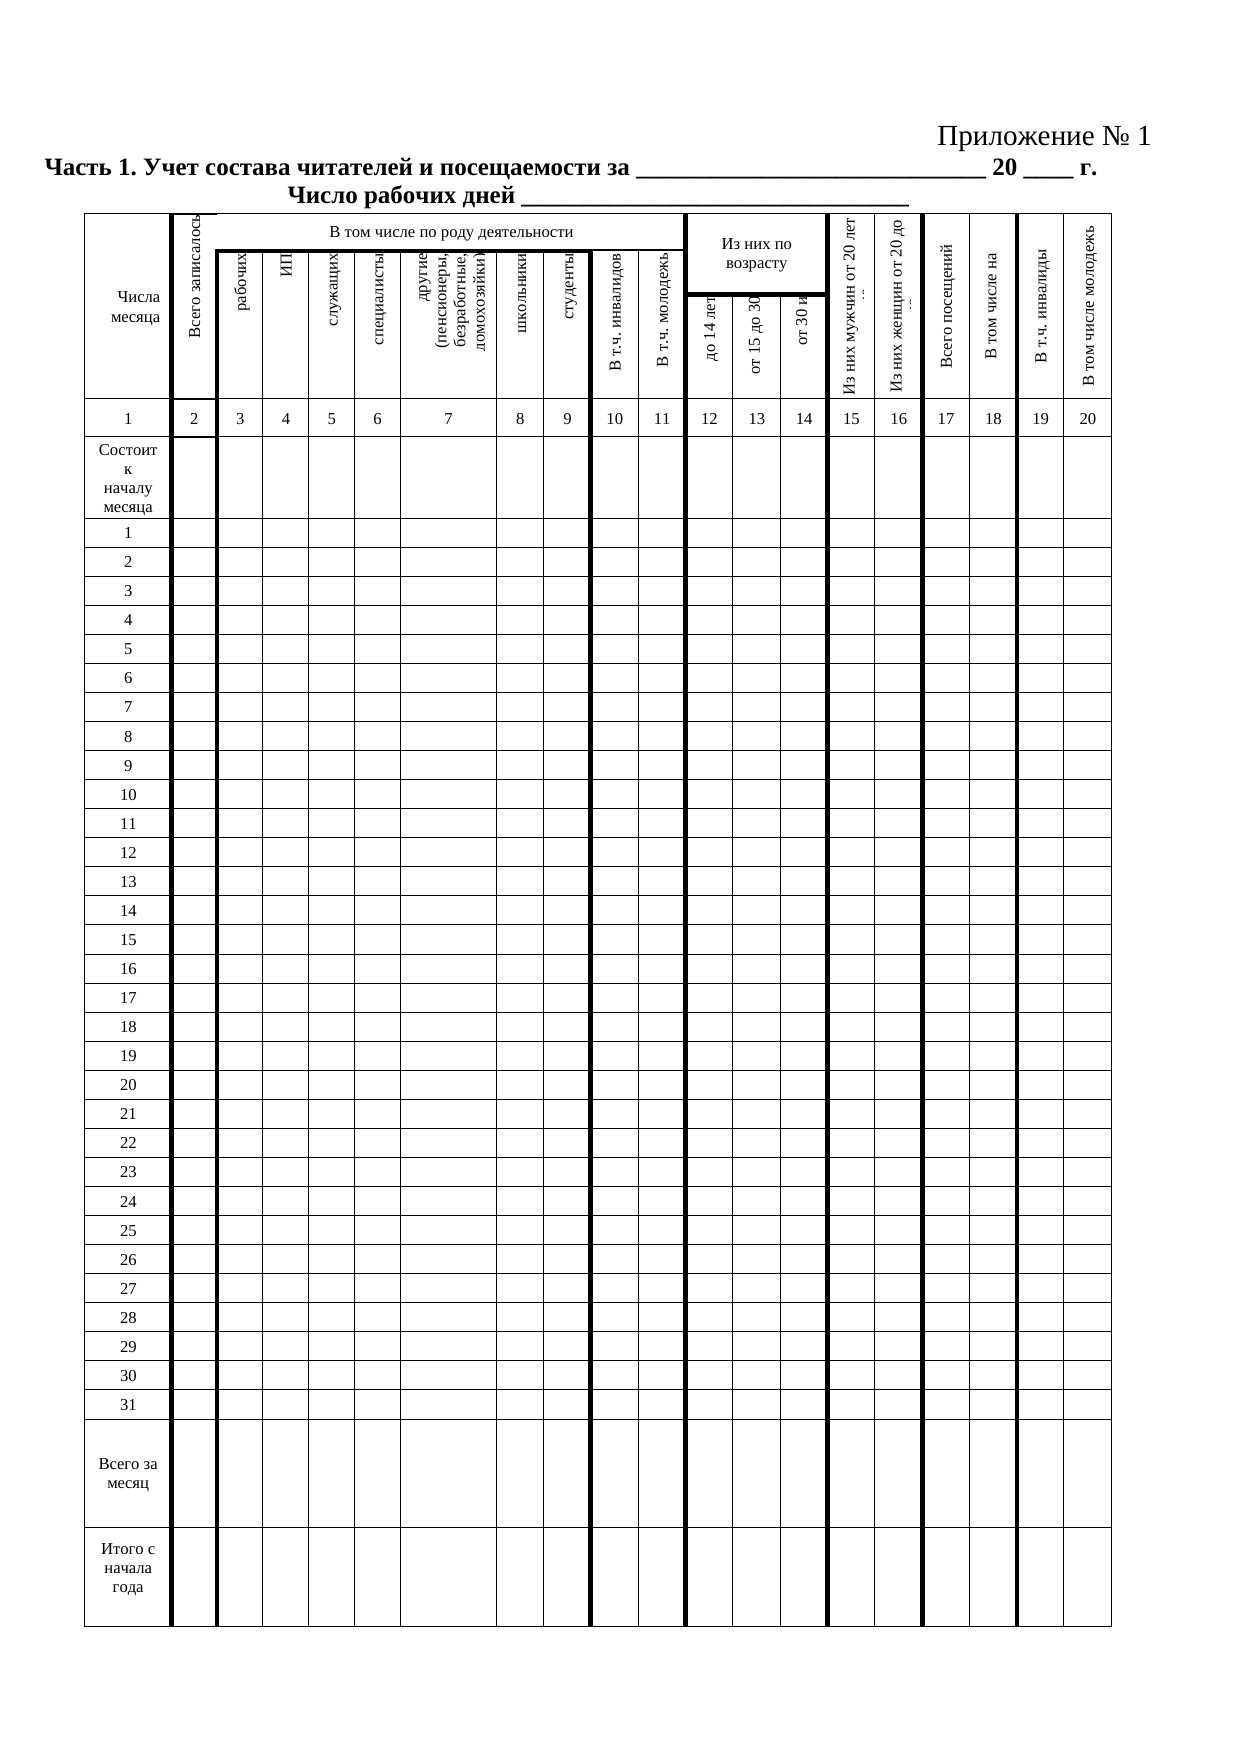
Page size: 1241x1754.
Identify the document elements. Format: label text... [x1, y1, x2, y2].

table_cell [219, 925, 262, 953]
table_cell [733, 1100, 780, 1128]
table_cell [1064, 722, 1111, 750]
table_cell [593, 664, 638, 692]
table_cell [593, 1129, 638, 1157]
table_cell 27 [85, 1274, 169, 1302]
table_cell [1064, 1274, 1111, 1302]
table_cell [544, 1158, 588, 1186]
table_cell [401, 1071, 496, 1099]
table_cell [219, 577, 262, 605]
table_cell [781, 1361, 825, 1389]
table_cell [1064, 955, 1111, 982]
table_cell [781, 693, 825, 721]
table_cell [355, 925, 400, 953]
table_cell [639, 955, 683, 982]
table_cell [309, 1187, 354, 1215]
table_cell [830, 1100, 874, 1128]
table_cell [639, 1100, 683, 1128]
table_cell [401, 722, 496, 750]
table_cell В т.ч. молодежь [639, 251, 683, 398]
table_cell 5 [85, 635, 169, 663]
table_cell [219, 751, 262, 779]
table_cell [309, 693, 354, 721]
table_cell [639, 693, 683, 721]
table_cell [174, 925, 215, 953]
table_header Всего записалось [174, 215, 217, 398]
table_cell [401, 1607, 496, 1626]
table_cell [781, 1100, 825, 1128]
table_cell [497, 1216, 543, 1244]
table_cell [263, 519, 308, 547]
table_cell [401, 548, 496, 576]
table_cell [544, 809, 588, 837]
table_cell [688, 751, 732, 779]
table_cell [1019, 635, 1063, 663]
table_cell [219, 635, 262, 663]
table_cell [781, 809, 825, 837]
table_cell [309, 606, 354, 634]
table_cell [263, 955, 308, 982]
table_cell [970, 1013, 1015, 1041]
table_cell [309, 955, 354, 982]
table_cell [174, 1361, 215, 1389]
table_cell [174, 809, 215, 837]
table_cell [830, 1245, 874, 1273]
table_cell [174, 1332, 215, 1360]
table_cell [355, 751, 400, 779]
table_cell [830, 548, 874, 576]
table_cell [497, 1361, 543, 1389]
table_cell [309, 548, 354, 576]
table_cell [219, 838, 262, 866]
table_cell [970, 664, 1015, 692]
table_cell [174, 867, 215, 895]
table_cell [830, 984, 874, 1012]
table_cell [781, 722, 825, 750]
table_cell [688, 722, 732, 750]
table_cell [875, 577, 920, 605]
table_cell [497, 751, 543, 779]
table_cell [1019, 1607, 1063, 1626]
table_cell [593, 1390, 638, 1418]
table_cell [925, 664, 969, 692]
table_cell [830, 1303, 874, 1331]
table_cell [688, 437, 732, 517]
table_cell [263, 1303, 308, 1331]
table_cell [544, 1129, 588, 1157]
table_cell [925, 838, 969, 866]
table_cell [688, 896, 732, 924]
table_cell 15 [830, 399, 874, 436]
table_cell [401, 1303, 496, 1331]
table_cell [830, 809, 874, 837]
table_cell [830, 925, 874, 953]
table_cell [309, 1528, 354, 1607]
table_cell [781, 1332, 825, 1360]
table_cell [401, 635, 496, 663]
table_cell [925, 1245, 969, 1273]
table_cell [309, 1332, 354, 1360]
table_cell [1019, 664, 1063, 692]
table_cell [688, 1390, 732, 1418]
table_cell [970, 896, 1015, 924]
table_cell [925, 1129, 969, 1157]
table_cell [355, 519, 400, 547]
table_cell [733, 1158, 780, 1186]
table_cell [544, 1187, 588, 1215]
table_cell 17 [85, 984, 169, 1012]
table_cell [781, 780, 825, 808]
table_cell [593, 1100, 638, 1128]
table_cell [544, 1071, 588, 1099]
table_cell [970, 984, 1015, 1012]
table_cell [219, 437, 262, 517]
table_cell [688, 1332, 732, 1360]
table_cell [219, 1216, 262, 1244]
table_cell [688, 693, 732, 721]
table_cell [970, 548, 1015, 576]
table_cell [830, 577, 874, 605]
table_cell [174, 519, 215, 547]
table_cell [1019, 1274, 1063, 1302]
table_cell [355, 1042, 400, 1070]
table_cell [875, 664, 920, 692]
table_cell [497, 548, 543, 576]
table_cell [830, 722, 874, 750]
table_cell [544, 867, 588, 895]
table_cell [309, 664, 354, 692]
table_cell [219, 606, 262, 634]
table_cell [639, 635, 683, 663]
table_cell [497, 1158, 543, 1186]
table_cell до 14 лет [688, 297, 732, 398]
table_cell [174, 1013, 215, 1041]
table_cell [781, 1420, 825, 1527]
table_cell [925, 1216, 969, 1244]
table_cell [970, 722, 1015, 750]
table_cell 17 [925, 399, 969, 436]
table_cell [263, 635, 308, 663]
table_cell [593, 693, 638, 721]
table_cell [1064, 925, 1111, 953]
table_cell 21 [85, 1100, 169, 1128]
table_cell [1019, 1420, 1063, 1527]
table_cell [309, 1071, 354, 1099]
table_cell [688, 867, 732, 895]
table_cell [593, 635, 638, 663]
table_cell [355, 693, 400, 721]
table_cell [925, 519, 969, 547]
table_cell [174, 1528, 215, 1607]
table_cell [639, 1303, 683, 1331]
table_cell [497, 437, 543, 517]
table_cell [1064, 1071, 1111, 1099]
table_cell [263, 548, 308, 576]
table_cell [401, 1129, 496, 1157]
table_cell [830, 751, 874, 779]
table_cell [970, 1042, 1015, 1070]
table_cell [309, 1158, 354, 1186]
table_cell [544, 606, 588, 634]
table_cell [875, 896, 920, 924]
table_cell [219, 1245, 262, 1273]
table_cell 25 [85, 1216, 169, 1244]
table_cell 4 [263, 399, 308, 436]
table_cell [401, 519, 496, 547]
table_cell [925, 809, 969, 837]
table_cell [688, 548, 732, 576]
table_cell [639, 809, 683, 837]
table_cell [593, 838, 638, 866]
table_cell [639, 1042, 683, 1070]
table_cell [309, 896, 354, 924]
table_cell [355, 838, 400, 866]
table_cell 2 [85, 548, 169, 576]
table_cell [875, 984, 920, 1012]
table_cell [781, 1216, 825, 1244]
table_cell [497, 867, 543, 895]
table_cell [925, 606, 969, 634]
table_cell [688, 1216, 732, 1244]
table_cell [970, 1303, 1015, 1331]
table_cell Состоит к началу месяца [85, 437, 169, 517]
table_cell [593, 519, 638, 547]
table_cell [1064, 867, 1111, 895]
table_cell [1019, 780, 1063, 808]
table_cell [733, 809, 780, 837]
table_cell [781, 955, 825, 982]
table_cell [733, 722, 780, 750]
table_cell [925, 548, 969, 576]
text Приложение № 1 [44, 118, 1152, 152]
table_cell [925, 1332, 969, 1360]
table_cell [688, 1607, 732, 1626]
table_cell 19 [1019, 399, 1063, 436]
table_cell [781, 1042, 825, 1070]
table_cell [1064, 1042, 1111, 1070]
table_cell [497, 635, 543, 663]
table_cell [544, 519, 588, 547]
table_cell [733, 1216, 780, 1244]
table_cell [309, 1420, 354, 1527]
table_cell [401, 664, 496, 692]
table_cell [544, 1245, 588, 1273]
table_cell [639, 1528, 683, 1607]
table_cell [925, 751, 969, 779]
table_cell [925, 1274, 969, 1302]
table_cell [639, 722, 683, 750]
table_cell [355, 1390, 400, 1418]
table_cell [544, 1420, 588, 1527]
table_cell [309, 1390, 354, 1418]
table_cell [263, 984, 308, 1012]
table_cell [355, 722, 400, 750]
table_cell [174, 606, 215, 634]
table_cell [309, 519, 354, 547]
table_cell [174, 1071, 215, 1099]
table_cell 3 [219, 399, 262, 436]
table_cell 10 [593, 399, 638, 436]
table_cell [1019, 1390, 1063, 1418]
table_cell 3 [85, 577, 169, 605]
table_cell [219, 1129, 262, 1157]
table_cell 14 [85, 896, 169, 924]
table_cell [1019, 1303, 1063, 1331]
table_cell [593, 1361, 638, 1389]
table_cell [970, 751, 1015, 779]
table_cell 15 [85, 925, 169, 953]
table_cell 8 [85, 722, 169, 750]
table_cell [875, 1332, 920, 1360]
table_cell [970, 1158, 1015, 1186]
table_cell [875, 1274, 920, 1302]
table_cell [830, 1071, 874, 1099]
table_cell [355, 1332, 400, 1360]
table_cell [830, 693, 874, 721]
table_cell [970, 1361, 1015, 1389]
table_cell [401, 838, 496, 866]
table_cell [219, 1607, 262, 1626]
table_cell [544, 722, 588, 750]
table_cell [263, 664, 308, 692]
table_cell [639, 1245, 683, 1273]
table_cell [875, 1216, 920, 1244]
table_cell 26 [85, 1245, 169, 1273]
table_cell [593, 1303, 638, 1331]
table_cell [401, 896, 496, 924]
table_cell [497, 1607, 543, 1626]
table_cell [355, 1303, 400, 1331]
table_cell [263, 1100, 308, 1128]
table_cell [781, 1607, 825, 1626]
table_cell [401, 437, 496, 517]
table_cell [309, 722, 354, 750]
table_cell 20 [85, 1071, 169, 1099]
table_cell [925, 1158, 969, 1186]
table_cell [688, 577, 732, 605]
table_cell [970, 519, 1015, 547]
table_cell [544, 635, 588, 663]
table_cell [1064, 1216, 1111, 1244]
table_cell [355, 1420, 400, 1527]
table_cell [781, 1129, 825, 1157]
table_cell [401, 1245, 496, 1273]
table_cell [593, 437, 638, 517]
table_cell 18 [85, 1013, 169, 1041]
table_cell [355, 809, 400, 837]
table_cell [263, 925, 308, 953]
table_cell [1064, 1607, 1111, 1626]
table_cell [875, 635, 920, 663]
table_cell [781, 751, 825, 779]
table_cell [174, 780, 215, 808]
table_cell 18 [970, 399, 1015, 436]
table_cell [593, 925, 638, 953]
table_cell [593, 896, 638, 924]
table_cell [1019, 809, 1063, 837]
table_cell [781, 1245, 825, 1273]
table_cell [781, 664, 825, 692]
table_cell [544, 925, 588, 953]
table_cell [309, 838, 354, 866]
table_cell 9 [544, 399, 588, 436]
table_cell [497, 722, 543, 750]
table_cell [639, 1071, 683, 1099]
table_cell [219, 519, 262, 547]
table_cell [688, 606, 732, 634]
table_cell [219, 1274, 262, 1302]
table_cell [688, 1528, 732, 1607]
table_cell 12 [688, 399, 732, 436]
table_cell [309, 984, 354, 1012]
table_cell [497, 664, 543, 692]
table_cell [174, 1187, 215, 1215]
table_cell [263, 1607, 308, 1626]
table_cell [639, 925, 683, 953]
table_cell [544, 1100, 588, 1128]
table_cell [970, 606, 1015, 634]
table_cell [593, 722, 638, 750]
table_header Из них по возрасту [688, 214, 825, 292]
table_cell [544, 1332, 588, 1360]
table_cell [263, 1528, 308, 1607]
table_cell от 30 и старше [781, 297, 825, 398]
table_cell [593, 867, 638, 895]
table_cell [263, 693, 308, 721]
table_cell [263, 1187, 308, 1215]
table_cell [593, 751, 638, 779]
table_cell [544, 838, 588, 866]
table_cell [219, 1361, 262, 1389]
table_cell [497, 780, 543, 808]
table_cell [733, 437, 780, 517]
table_cell [925, 1071, 969, 1099]
table_cell [263, 780, 308, 808]
table_header Всего посещений [925, 214, 969, 398]
table_cell [355, 1361, 400, 1389]
table_cell [925, 1100, 969, 1128]
table_cell [1019, 1158, 1063, 1186]
table_cell [355, 896, 400, 924]
table_cell 23 [85, 1158, 169, 1186]
table_cell [830, 1528, 874, 1607]
table_cell [688, 1071, 732, 1099]
table_cell [875, 925, 920, 953]
table_cell [593, 1013, 638, 1041]
table_cell [970, 1216, 1015, 1244]
table_cell [544, 896, 588, 924]
table_cell [497, 1274, 543, 1302]
table_cell [733, 693, 780, 721]
table_cell [355, 577, 400, 605]
table_cell [781, 1274, 825, 1302]
table_cell [733, 751, 780, 779]
table_cell [497, 1528, 543, 1607]
table_cell [733, 896, 780, 924]
table_cell [174, 1129, 215, 1157]
table_cell [1019, 577, 1063, 605]
table_cell [1064, 780, 1111, 808]
table_cell [401, 1158, 496, 1186]
table_cell [925, 722, 969, 750]
table_cell [970, 867, 1015, 895]
table_cell [174, 984, 215, 1012]
table_cell [309, 780, 354, 808]
table_cell [593, 955, 638, 982]
table_cell [875, 1129, 920, 1157]
table_cell [875, 751, 920, 779]
table_cell [497, 809, 543, 837]
table_cell [309, 1129, 354, 1157]
table_cell [593, 809, 638, 837]
table_cell [401, 1390, 496, 1418]
table_cell [1064, 635, 1111, 663]
table_cell [401, 1528, 496, 1607]
table_cell [309, 925, 354, 953]
table_cell [639, 1607, 683, 1626]
table_cell [733, 577, 780, 605]
table_cell [875, 838, 920, 866]
table_cell [1064, 1361, 1111, 1389]
table_cell [401, 1100, 496, 1128]
table_cell [925, 437, 969, 517]
table_cell 20 [1064, 399, 1111, 436]
table_cell [219, 1042, 262, 1070]
table_cell [875, 1187, 920, 1215]
table_cell [970, 1187, 1015, 1215]
table_cell [401, 780, 496, 808]
table_cell [355, 1216, 400, 1244]
table_cell [497, 1303, 543, 1331]
table_cell [688, 1303, 732, 1331]
table_cell [688, 1361, 732, 1389]
table_cell [355, 1274, 400, 1302]
table_cell [544, 1013, 588, 1041]
table_cell [639, 519, 683, 547]
table_cell [1064, 1303, 1111, 1331]
table_cell [263, 1013, 308, 1041]
table_cell 11 [639, 399, 683, 436]
table_cell [733, 1274, 780, 1302]
table_cell [688, 955, 732, 982]
table_header В т.ч. инвалиды [1019, 214, 1063, 398]
table_cell [174, 751, 215, 779]
table_cell 8 [497, 399, 543, 436]
table_cell [401, 751, 496, 779]
table_cell Итого с начала года [85, 1528, 169, 1607]
table_cell [1019, 896, 1063, 924]
table_cell [830, 1042, 874, 1070]
table_cell [875, 519, 920, 547]
table_cell [263, 1158, 308, 1186]
table_cell [970, 838, 1015, 866]
table_cell [875, 809, 920, 837]
table_cell [355, 1158, 400, 1186]
table_cell [263, 577, 308, 605]
table_cell 14 [781, 399, 825, 436]
table_cell [733, 1013, 780, 1041]
table_cell [925, 635, 969, 663]
table_cell [1064, 1528, 1111, 1607]
table_cell [544, 955, 588, 982]
table_cell [781, 984, 825, 1012]
table_cell [174, 635, 215, 663]
table_cell [925, 1528, 969, 1607]
table_cell [970, 955, 1015, 982]
table_cell [639, 437, 683, 517]
table_cell [219, 896, 262, 924]
table_cell [925, 1303, 969, 1331]
table_cell [401, 984, 496, 1012]
table_cell [781, 1303, 825, 1331]
table_cell [830, 1607, 874, 1626]
table_cell [925, 1420, 969, 1527]
table_cell [1019, 1013, 1063, 1041]
table_cell [925, 867, 969, 895]
table_cell [733, 635, 780, 663]
table_cell [733, 1187, 780, 1215]
table_cell 2 [174, 400, 215, 436]
table_cell 7 [401, 399, 496, 436]
table_cell [925, 1013, 969, 1041]
table_cell [497, 606, 543, 634]
table_cell [593, 984, 638, 1012]
table_cell [1064, 1158, 1111, 1186]
table_cell [733, 925, 780, 953]
table_cell [970, 1528, 1015, 1607]
table_cell [1019, 519, 1063, 547]
table_cell [593, 1245, 638, 1273]
table_cell [639, 1187, 683, 1215]
table_cell специалисты [355, 253, 400, 398]
table_cell [1064, 1245, 1111, 1273]
table_cell [925, 925, 969, 953]
table_cell [263, 838, 308, 866]
table_cell [781, 548, 825, 576]
table_cell [1019, 1042, 1063, 1070]
table_cell [830, 896, 874, 924]
table_cell [925, 896, 969, 924]
table_cell [309, 1303, 354, 1331]
table_cell [401, 1187, 496, 1215]
table_cell [263, 1129, 308, 1157]
table_cell [309, 1607, 354, 1626]
table_cell [1064, 896, 1111, 924]
table_cell [1064, 664, 1111, 692]
table_cell [1064, 838, 1111, 866]
table_cell 9 [85, 751, 169, 779]
table_cell [830, 867, 874, 895]
table_cell [263, 1390, 308, 1418]
table_cell [219, 548, 262, 576]
text Часть 1. Учет состава читателей и посещаемости за ____________________________ 20 ____ г. [44, 152, 1152, 180]
table_cell [733, 1332, 780, 1360]
table_cell [688, 1042, 732, 1070]
table_cell [1064, 1100, 1111, 1128]
table_cell [401, 577, 496, 605]
table_cell [688, 635, 732, 663]
table_cell [219, 1303, 262, 1331]
table_cell [544, 693, 588, 721]
table_cell [593, 1042, 638, 1070]
table_cell [219, 1100, 262, 1128]
table_cell [355, 664, 400, 692]
table_cell [733, 1245, 780, 1273]
table_cell [1019, 606, 1063, 634]
table_cell [1064, 577, 1111, 605]
table_cell [688, 984, 732, 1012]
table_cell [497, 1245, 543, 1273]
table_cell [925, 1042, 969, 1070]
table_cell [1064, 548, 1111, 576]
table_cell [355, 1129, 400, 1157]
table_cell [830, 1274, 874, 1302]
table_cell [355, 1013, 400, 1041]
table_cell [1019, 1361, 1063, 1389]
table_cell [688, 1129, 732, 1157]
table_cell [639, 1274, 683, 1302]
table_cell [733, 1303, 780, 1331]
table_cell [688, 1013, 732, 1041]
table_cell [1019, 722, 1063, 750]
table_cell [1019, 1071, 1063, 1099]
table_header Числа месяца [85, 214, 169, 398]
table_cell 28 [85, 1303, 169, 1331]
table_cell [544, 1361, 588, 1389]
table_cell 16 [85, 955, 169, 982]
table_cell [401, 1332, 496, 1360]
table_cell [593, 548, 638, 576]
table_cell [263, 1274, 308, 1302]
table_cell [688, 1100, 732, 1128]
table_cell [875, 437, 920, 517]
table_cell 13 [85, 867, 169, 895]
table_cell [733, 606, 780, 634]
table_cell [174, 577, 215, 605]
table_cell [174, 1420, 215, 1527]
table_cell [925, 984, 969, 1012]
table_cell [219, 955, 262, 982]
table_cell [263, 1332, 308, 1360]
table_cell [593, 780, 638, 808]
table_cell [639, 838, 683, 866]
table_cell [781, 838, 825, 866]
table_cell [733, 1071, 780, 1099]
table_cell [970, 437, 1015, 517]
table_cell [781, 577, 825, 605]
table_cell [781, 606, 825, 634]
table_cell [174, 1303, 215, 1331]
table_cell [639, 867, 683, 895]
table_cell 1 [85, 519, 169, 547]
table_cell [593, 1420, 638, 1527]
table_cell [688, 1158, 732, 1186]
table_cell [830, 1216, 874, 1244]
table_cell [830, 437, 874, 517]
table_cell [1019, 1187, 1063, 1215]
table_cell [970, 1100, 1015, 1128]
table_cell [497, 1100, 543, 1128]
table_cell [1064, 693, 1111, 721]
table_cell [497, 838, 543, 866]
table_cell [263, 751, 308, 779]
table_cell [781, 925, 825, 953]
table_cell [544, 664, 588, 692]
table_cell [401, 1274, 496, 1302]
table_cell [875, 1420, 920, 1527]
table_cell [925, 955, 969, 982]
table_cell [401, 693, 496, 721]
table_cell [781, 1013, 825, 1041]
table_cell [970, 925, 1015, 953]
table_cell [639, 1216, 683, 1244]
table_cell [309, 1013, 354, 1041]
table_cell рабочих [219, 253, 262, 398]
table_cell 1 [85, 399, 169, 436]
table_cell [733, 1528, 780, 1607]
table_cell [309, 1100, 354, 1128]
table_cell от 15 до 30 лет [733, 297, 780, 398]
table_cell [733, 1042, 780, 1070]
table_cell 6 [85, 664, 169, 692]
table_cell [639, 1361, 683, 1389]
table_cell [875, 1390, 920, 1418]
table_cell [174, 664, 215, 692]
table_cell [830, 780, 874, 808]
table_cell [925, 780, 969, 808]
table_cell [219, 984, 262, 1012]
table_cell [875, 1245, 920, 1273]
table_cell [544, 751, 588, 779]
table_cell [830, 664, 874, 692]
table_cell [925, 1187, 969, 1215]
table_cell [639, 1013, 683, 1041]
table_cell [688, 780, 732, 808]
table_cell [639, 1129, 683, 1157]
table_cell [1064, 437, 1111, 517]
table_cell [688, 1274, 732, 1302]
table_cell [830, 955, 874, 982]
table_cell [1064, 984, 1111, 1012]
table_cell [970, 1332, 1015, 1360]
table_cell [219, 1390, 262, 1418]
table_cell [219, 1158, 262, 1186]
table_cell [781, 1071, 825, 1099]
table_cell [497, 1013, 543, 1041]
table_cell [781, 1158, 825, 1186]
table_cell [1064, 606, 1111, 634]
table_cell 10 [85, 780, 169, 808]
table_cell [497, 1129, 543, 1157]
table_cell [781, 896, 825, 924]
table_cell [733, 867, 780, 895]
table_cell [355, 1071, 400, 1099]
table_cell [401, 1216, 496, 1244]
table_cell [875, 722, 920, 750]
table_cell 13 [733, 399, 780, 436]
table_cell [830, 635, 874, 663]
table_cell [174, 438, 215, 517]
table_cell [830, 1187, 874, 1215]
table_cell [1064, 1420, 1111, 1527]
table_header В том числе молодежь [1064, 214, 1111, 398]
table_cell [781, 1528, 825, 1607]
text Число рабочих дней _______________________________ [44, 180, 1152, 209]
table_cell [733, 1420, 780, 1527]
table_cell [593, 577, 638, 605]
table_cell [309, 1216, 354, 1244]
table_cell [830, 519, 874, 547]
table_cell [639, 548, 683, 576]
table_cell [970, 1129, 1015, 1157]
table_cell [830, 606, 874, 634]
table_cell [174, 955, 215, 982]
table_cell другие (пенсионеры, безработные, домохозяйки) [401, 253, 496, 398]
table_cell [309, 437, 354, 517]
table_cell [830, 1420, 874, 1527]
table_cell [639, 664, 683, 692]
table_cell [544, 1274, 588, 1302]
table_cell [593, 1607, 638, 1626]
table_cell [174, 1245, 215, 1273]
table_cell [970, 1274, 1015, 1302]
table_cell [875, 1042, 920, 1070]
table_cell [174, 548, 215, 576]
table_cell [355, 1607, 400, 1626]
table_cell служащих [309, 253, 354, 398]
table_cell [925, 1607, 969, 1626]
table_cell [309, 867, 354, 895]
table_cell [544, 1216, 588, 1244]
table_cell [639, 780, 683, 808]
table_cell [639, 984, 683, 1012]
table_cell [875, 1528, 920, 1607]
table_cell [781, 1390, 825, 1418]
table_cell 5 [309, 399, 354, 436]
table_cell [497, 1420, 543, 1527]
table_cell [174, 1100, 215, 1128]
table_cell [639, 577, 683, 605]
table_cell 12 [85, 838, 169, 866]
table_cell [544, 437, 588, 517]
table_cell [497, 1042, 543, 1070]
table_cell [733, 838, 780, 866]
table_cell [263, 722, 308, 750]
table_cell [544, 780, 588, 808]
table_cell [970, 1607, 1015, 1626]
table_cell 7 [85, 693, 169, 721]
table_cell [781, 519, 825, 547]
table_cell [593, 1332, 638, 1360]
table_cell [970, 693, 1015, 721]
table_cell [497, 925, 543, 953]
table_cell [219, 1528, 262, 1607]
table_cell [263, 606, 308, 634]
table_cell [355, 955, 400, 982]
table_cell 11 [85, 809, 169, 837]
table_cell [875, 867, 920, 895]
table_cell [593, 1274, 638, 1302]
table_cell [355, 548, 400, 576]
table_cell [497, 693, 543, 721]
table_cell [174, 1158, 215, 1186]
table_cell [309, 751, 354, 779]
table_cell [401, 925, 496, 953]
table_header Из них женщин от 20 до 40 [875, 214, 920, 398]
table_cell [263, 1071, 308, 1099]
table_cell [1019, 548, 1063, 576]
table_cell В т.ч. инвалидов [593, 251, 638, 398]
table_cell [544, 1607, 588, 1626]
table_cell [688, 1420, 732, 1527]
table_cell [544, 548, 588, 576]
table_cell [688, 1187, 732, 1215]
table_cell [497, 1390, 543, 1418]
table_cell [688, 664, 732, 692]
table_cell [355, 1245, 400, 1273]
table_cell [639, 1390, 683, 1418]
table_cell [1019, 751, 1063, 779]
table_cell Всего за месяц [85, 1420, 169, 1527]
table_cell [970, 635, 1015, 663]
table_cell [174, 1042, 215, 1070]
table_cell [830, 1332, 874, 1360]
table_cell [639, 1158, 683, 1186]
table_cell [733, 1361, 780, 1389]
table_cell [497, 984, 543, 1012]
table_cell [85, 1607, 169, 1626]
table_cell [733, 955, 780, 982]
table_cell [1064, 809, 1111, 837]
table_cell [970, 809, 1015, 837]
table_cell [219, 693, 262, 721]
table_cell [925, 1390, 969, 1418]
table_cell [263, 1216, 308, 1244]
table_cell [639, 751, 683, 779]
table_cell [401, 1042, 496, 1070]
table_cell [733, 780, 780, 808]
table_cell [875, 1071, 920, 1099]
table_cell [1019, 1528, 1063, 1607]
table_cell [875, 1303, 920, 1331]
table_cell [875, 1607, 920, 1626]
table_cell 24 [85, 1187, 169, 1215]
table_cell [174, 1274, 215, 1302]
table_cell [309, 1042, 354, 1070]
table_cell [639, 1420, 683, 1527]
table_cell [401, 1361, 496, 1389]
table_cell [497, 1332, 543, 1360]
table_cell [544, 577, 588, 605]
table_cell [219, 1187, 262, 1215]
table_cell 29 [85, 1332, 169, 1360]
table_cell [219, 867, 262, 895]
table_cell [309, 1361, 354, 1389]
table_cell [497, 519, 543, 547]
table_cell [263, 437, 308, 517]
table_cell [781, 635, 825, 663]
table_cell [174, 1390, 215, 1418]
table_cell [1064, 1129, 1111, 1157]
table_cell [174, 896, 215, 924]
table_cell [830, 1361, 874, 1389]
table_cell [733, 1390, 780, 1418]
table_cell [401, 1013, 496, 1041]
table_cell [733, 984, 780, 1012]
table_cell [830, 1013, 874, 1041]
table_cell [1064, 751, 1111, 779]
table_cell [781, 1187, 825, 1215]
table_cell [1064, 519, 1111, 547]
table_cell [263, 1042, 308, 1070]
table_cell ИП [263, 253, 308, 398]
table_cell [875, 1158, 920, 1186]
table_cell [219, 1071, 262, 1099]
table_cell [875, 1013, 920, 1041]
table_cell [309, 635, 354, 663]
table_cell [593, 606, 638, 634]
table_cell [781, 867, 825, 895]
table_cell [401, 867, 496, 895]
table_cell [309, 577, 354, 605]
table_cell [219, 809, 262, 837]
table_cell [593, 1187, 638, 1215]
table_cell студенты [544, 253, 588, 398]
table_cell [263, 809, 308, 837]
table_cell [688, 925, 732, 953]
table_cell [593, 1528, 638, 1607]
table_cell [639, 1332, 683, 1360]
table_cell [355, 1528, 400, 1607]
table_cell [219, 1420, 262, 1527]
table_cell [309, 809, 354, 837]
table_cell [1019, 925, 1063, 953]
table_cell [593, 1216, 638, 1244]
table_cell [497, 1071, 543, 1099]
table_cell 6 [355, 399, 400, 436]
table_cell [219, 722, 262, 750]
table_cell [219, 664, 262, 692]
table_cell [593, 1158, 638, 1186]
table_cell [733, 548, 780, 576]
table_cell [925, 577, 969, 605]
table_cell [830, 838, 874, 866]
table_cell [219, 1013, 262, 1041]
table_cell [925, 693, 969, 721]
table_cell [174, 838, 215, 866]
table_cell [309, 1245, 354, 1273]
table_cell [639, 896, 683, 924]
table_cell [1019, 1332, 1063, 1360]
table_cell [970, 1071, 1015, 1099]
table_cell [688, 1245, 732, 1273]
table_cell [219, 1332, 262, 1360]
table_cell [1064, 1013, 1111, 1041]
table_cell [219, 780, 262, 808]
table_header Из них мужчин от 20 лет до 40 [830, 214, 874, 398]
table_cell школьники [497, 253, 543, 398]
table_cell [263, 1361, 308, 1389]
table_cell [497, 1187, 543, 1215]
table_cell [830, 1158, 874, 1186]
table_cell [875, 955, 920, 982]
table_cell [1019, 955, 1063, 982]
table_cell [970, 1420, 1015, 1527]
table_cell [830, 1129, 874, 1157]
table_cell [309, 1274, 354, 1302]
table_cell [875, 548, 920, 576]
table_cell [733, 664, 780, 692]
table_cell [401, 1420, 496, 1527]
table_cell [781, 437, 825, 517]
table_cell [401, 606, 496, 634]
table_cell [1019, 1245, 1063, 1273]
table_cell [875, 780, 920, 808]
table_cell [1019, 693, 1063, 721]
table_cell [970, 780, 1015, 808]
table_cell [733, 1129, 780, 1157]
table_cell [174, 722, 215, 750]
table_cell [497, 955, 543, 982]
table_cell [355, 1187, 400, 1215]
table_cell [544, 1390, 588, 1418]
table_cell [1064, 1187, 1111, 1215]
table_cell [355, 984, 400, 1012]
table_cell [688, 809, 732, 837]
table_cell [688, 519, 732, 547]
table_cell [925, 1361, 969, 1389]
table_cell [1019, 867, 1063, 895]
table_cell [544, 984, 588, 1012]
table_cell [593, 1071, 638, 1099]
table_cell [355, 437, 400, 517]
table_cell [355, 635, 400, 663]
table_cell [875, 606, 920, 634]
table_cell [263, 1245, 308, 1273]
table_cell [1019, 1216, 1063, 1244]
table_cell [970, 1245, 1015, 1273]
table_cell [355, 867, 400, 895]
table_cell [1019, 437, 1063, 517]
table_cell [263, 896, 308, 924]
table_cell 16 [875, 399, 920, 436]
table_cell [497, 577, 543, 605]
table_cell [1064, 1332, 1111, 1360]
table_cell 30 [85, 1361, 169, 1389]
table_cell [263, 867, 308, 895]
table_cell [174, 1216, 215, 1244]
table_cell [830, 1390, 874, 1418]
table_cell [875, 1361, 920, 1389]
table_cell [355, 1100, 400, 1128]
table_cell [544, 1528, 588, 1607]
table_cell 19 [85, 1042, 169, 1070]
table_cell [544, 1042, 588, 1070]
table_cell [970, 577, 1015, 605]
table_header В том числе на мероприятии [970, 214, 1015, 398]
table_cell [733, 1607, 780, 1626]
table_cell [875, 693, 920, 721]
table_cell [1019, 1129, 1063, 1157]
table_cell [355, 780, 400, 808]
table_cell 4 [85, 606, 169, 634]
table_cell [1064, 1390, 1111, 1418]
table_cell [1019, 838, 1063, 866]
table_cell [1019, 984, 1063, 1012]
table_cell [401, 809, 496, 837]
table_cell [497, 896, 543, 924]
table_cell [174, 693, 215, 721]
table_header В том числе по роду деятельности [217, 214, 683, 249]
table_cell [875, 1100, 920, 1128]
table_cell [263, 1420, 308, 1527]
table_cell [639, 606, 683, 634]
table_cell [401, 955, 496, 982]
table_cell [688, 838, 732, 866]
table_cell [970, 1390, 1015, 1418]
table_cell 22 [85, 1129, 169, 1157]
table_cell 31 [85, 1390, 169, 1418]
table_cell [544, 1303, 588, 1331]
table_cell [1019, 1100, 1063, 1128]
table_cell [733, 519, 780, 547]
table_cell [174, 1607, 215, 1626]
table_cell [355, 606, 400, 634]
